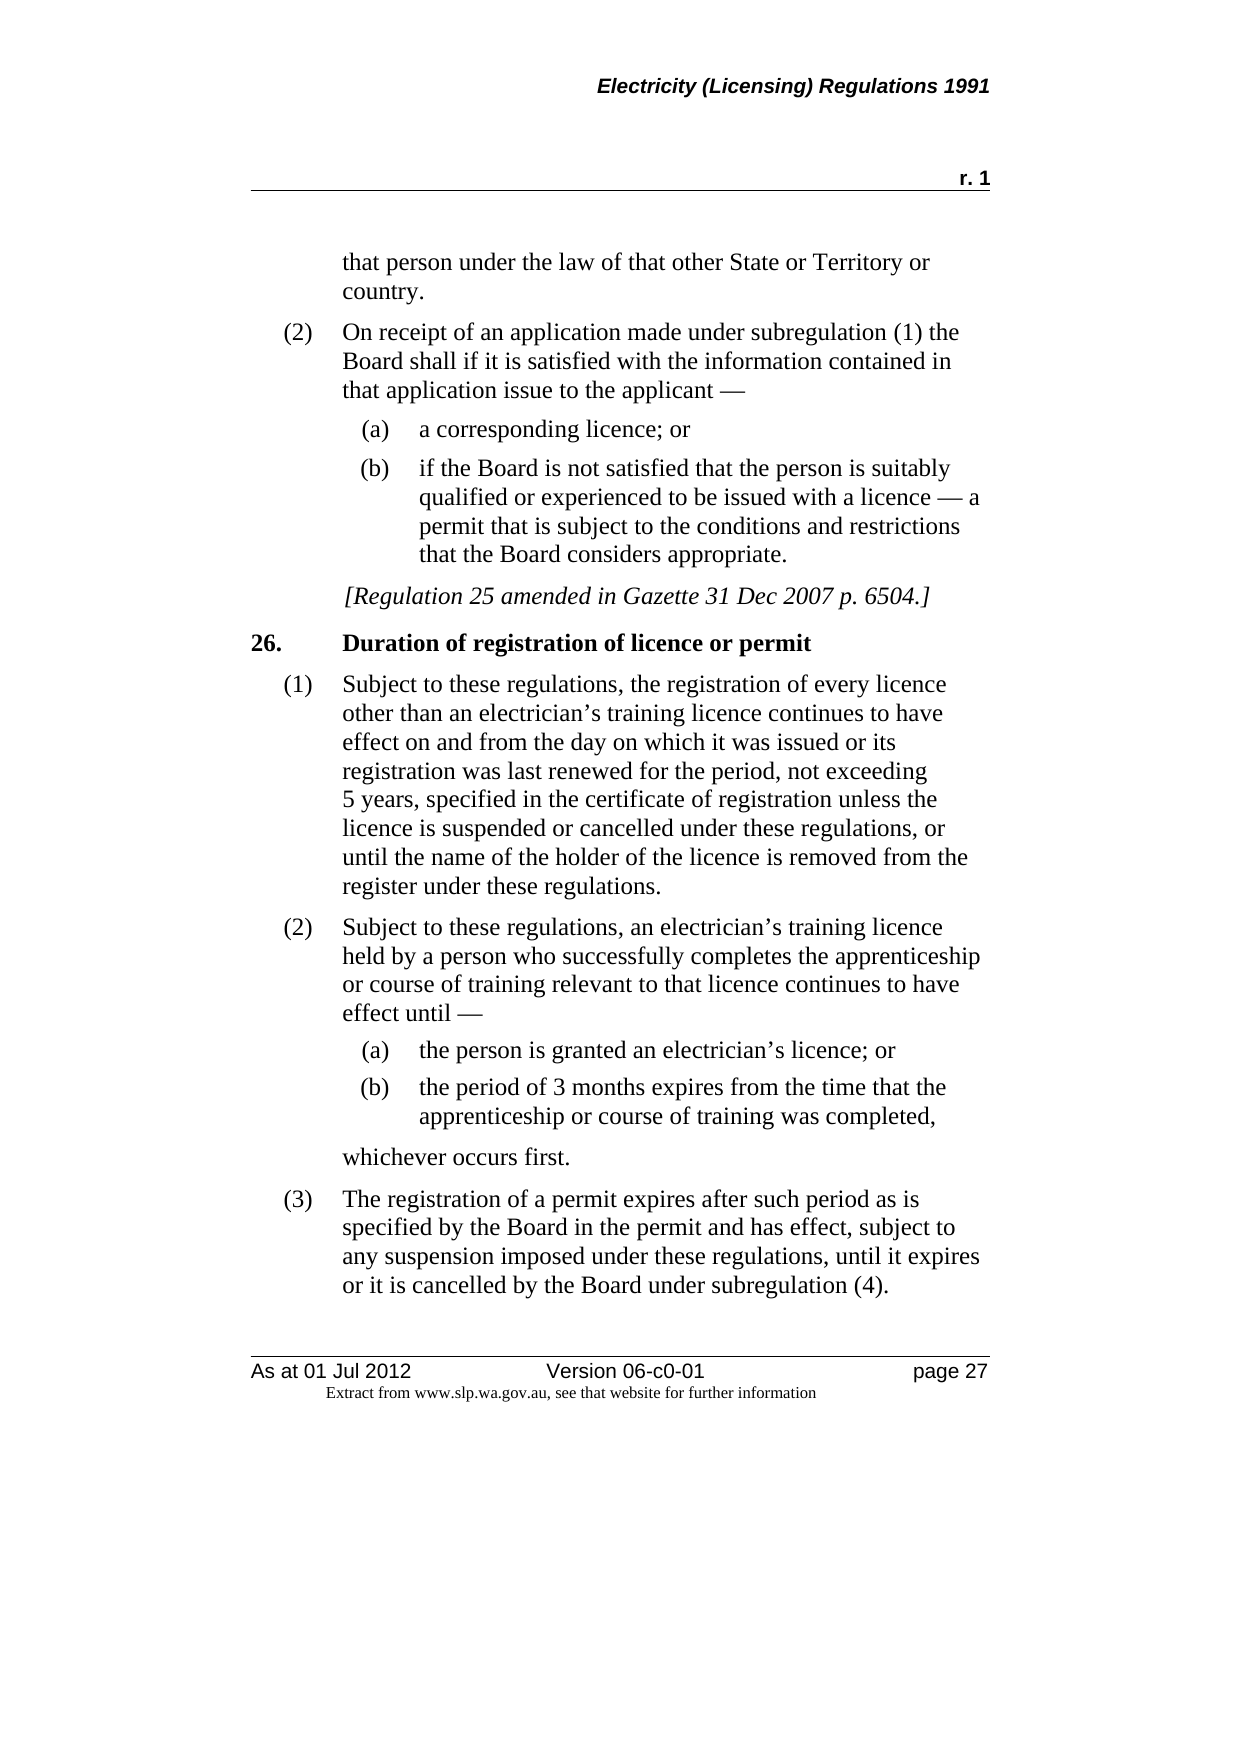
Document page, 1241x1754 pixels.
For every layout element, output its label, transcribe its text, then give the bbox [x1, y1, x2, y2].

text (b) if the Board is not satisfied that the person is suitably qualified or experienced to be issued with a licence — a permit that is subject to the conditions and restrictions that the Board considers appropriate. [251, 453, 990, 568]
text (3) The registration of a permit expires after such period as is specified by the Board in the permit and has effect, subject to any suspension imposed under these regulations, until it expires or it is cancelled by the Board under subregulation (4). [251, 1184, 990, 1299]
text (1) Subject to these regulations, the registration of every licence other than an electrician’s training licence continues to have effect on and from the day on which it was issued or its registration was last renewed for the period, not exceeding 5 years, specified in the certificate of registration unless the licence is suspended or cancelled under these regulations, or until the name of the holder of the licence is removed from the register under these regulations. [251, 669, 990, 899]
text (a) the person is granted an electrician’s licence; or [251, 1035, 990, 1064]
text (a) a corresponding licence; or [251, 414, 990, 443]
subtitle 26. Duration of registration of licence or permit [251, 628, 990, 657]
text (b) the period of 3 months expires from the time that the apprenticeship or course of training was completed, [251, 1072, 990, 1130]
text [Regulation 25 amended in Gazette 31 Dec 2007 p. 6504.] [251, 581, 990, 609]
text (2) Subject to these regulations, an electrician’s training licence held by a person who successfully completes the apprenticeship or course of training relevant to that licence continues to have effect until — [251, 912, 990, 1027]
text whichever occurs first. [251, 1142, 990, 1171]
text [251, 247, 990, 305]
text (2) On receipt of an application made under subregulation (1) the Board shall if it is satisfied with the information contained in that application issue to the applicant — [251, 317, 990, 404]
